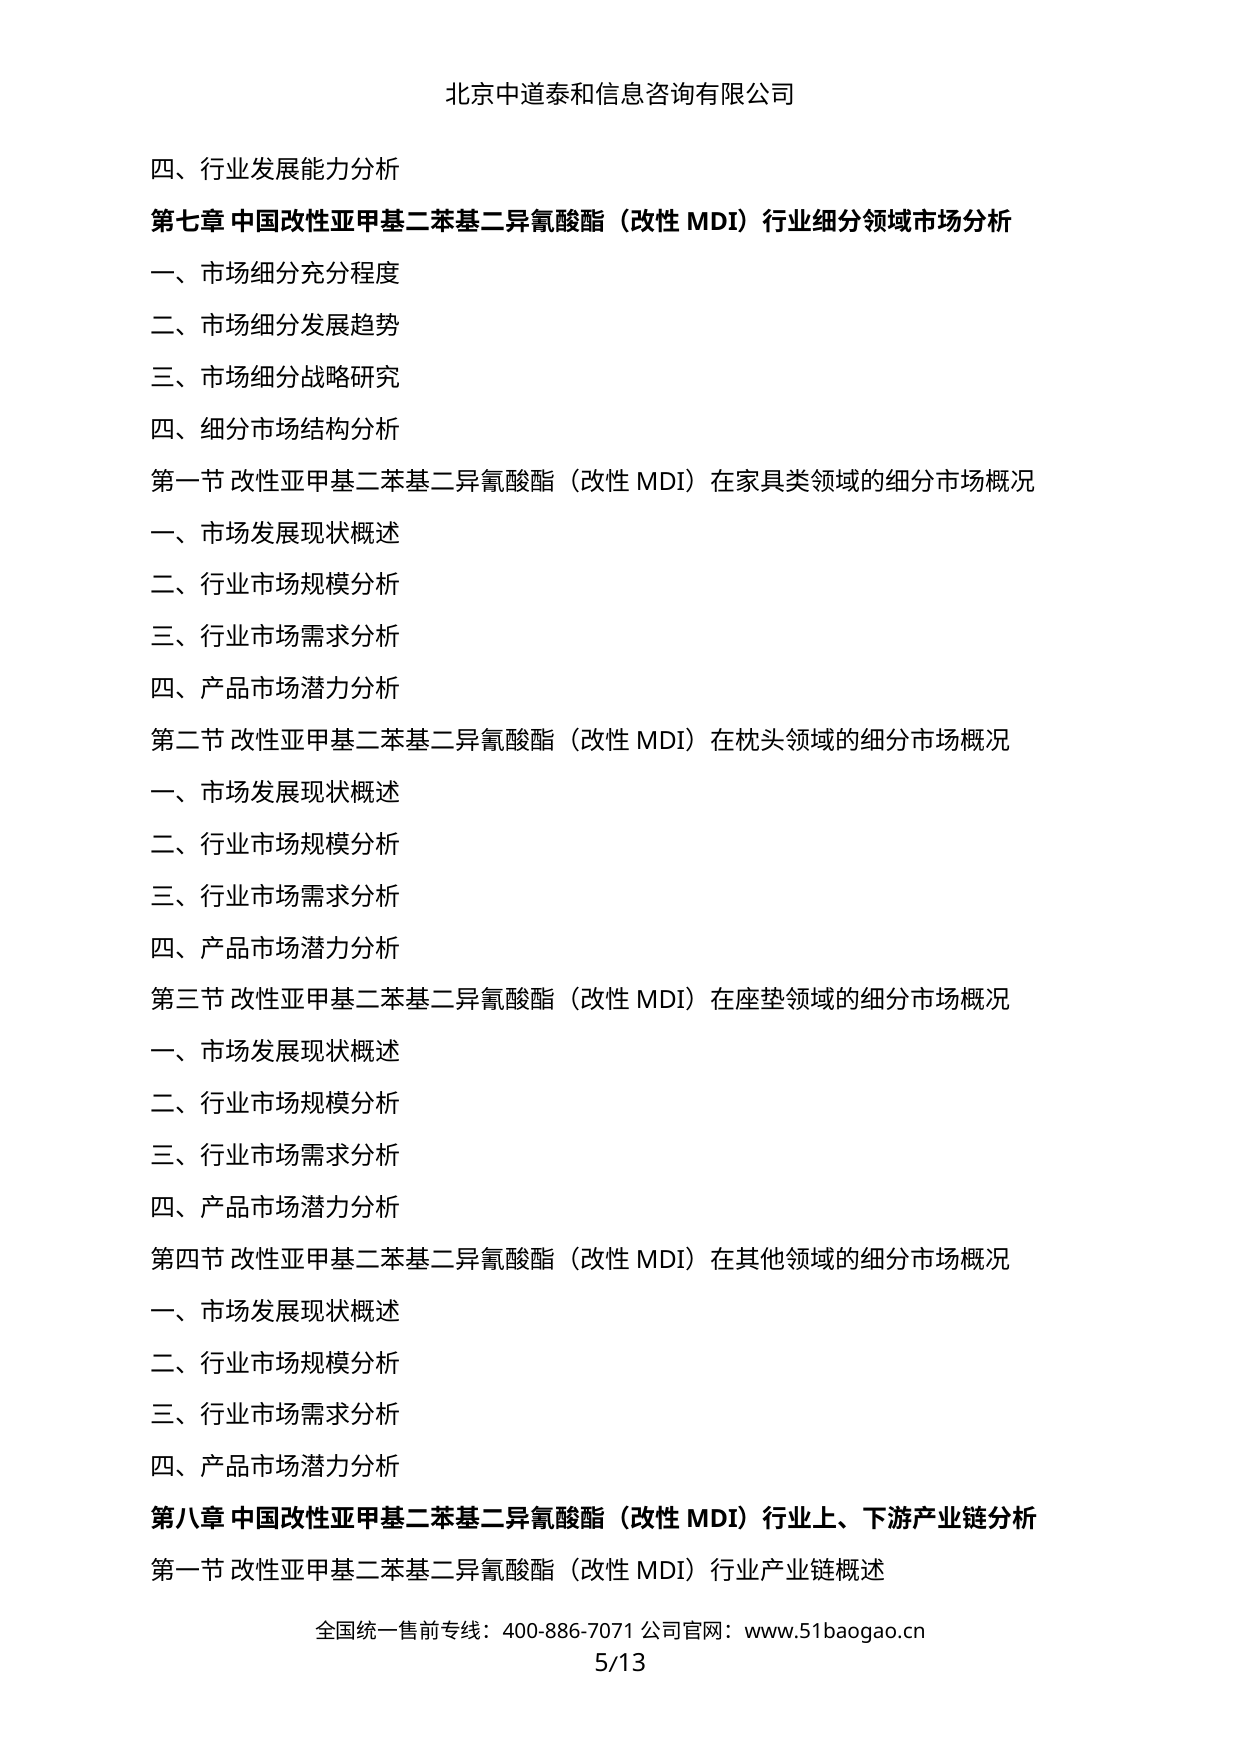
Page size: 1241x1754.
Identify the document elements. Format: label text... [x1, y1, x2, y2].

text 四、行业发展能力分析 [150, 150, 1090, 186]
text 二、行业市场规模分析 [150, 565, 1090, 601]
text 第一节 改性亚甲基二苯基二异氰酸酯（改性MDI）行业产业链概述 [150, 1551, 1090, 1587]
text 一、市场细分充分程度 [150, 254, 1090, 290]
text 三、行业市场需求分析 [150, 1136, 1090, 1172]
text 三、市场细分战略研究 [150, 357, 1090, 394]
text 第八章 中国改性亚甲基二苯基二异氰酸酯（改性MDI）行业上、下游产业链分析 [150, 1499, 1090, 1535]
text 一、市场发展现状概述 [150, 772, 1090, 809]
text 第四节 改性亚甲基二苯基二异氰酸酯（改性MDI）在其他领域的细分市场概况 [150, 1239, 1090, 1276]
text 第一节 改性亚甲基二苯基二异氰酸酯（改性MDI）在家具类领域的细分市场概况 [150, 461, 1090, 497]
text 一、市场发展现状概述 [150, 1032, 1090, 1068]
text 第二节 改性亚甲基二苯基二异氰酸酯（改性MDI）在枕头领域的细分市场概况 [150, 721, 1090, 757]
text 一、市场发展现状概述 [150, 1291, 1090, 1327]
text 第三节 改性亚甲基二苯基二异氰酸酯（改性MDI）在座垫领域的细分市场概况 [150, 980, 1090, 1016]
text 三、行业市场需求分析 [150, 876, 1090, 912]
text 二、行业市场规模分析 [150, 1343, 1090, 1379]
text 三、行业市场需求分析 [150, 617, 1090, 653]
text 二、行业市场规模分析 [150, 824, 1090, 861]
text 第七章 中国改性亚甲基二苯基二异氰酸酯（改性MDI）行业细分领域市场分析 [150, 202, 1090, 238]
text 二、行业市场规模分析 [150, 1084, 1090, 1120]
text 二、市场细分发展趋势 [150, 306, 1090, 342]
text 四、细分市场结构分析 [150, 409, 1090, 446]
text 四、产品市场潜力分析 [150, 928, 1090, 964]
text 四、产品市场潜力分析 [150, 1447, 1090, 1483]
text 三、行业市场需求分析 [150, 1395, 1090, 1431]
text 一、市场发展现状概述 [150, 513, 1090, 549]
text 四、产品市场潜力分析 [150, 669, 1090, 705]
text 四、产品市场潜力分析 [150, 1187, 1090, 1224]
